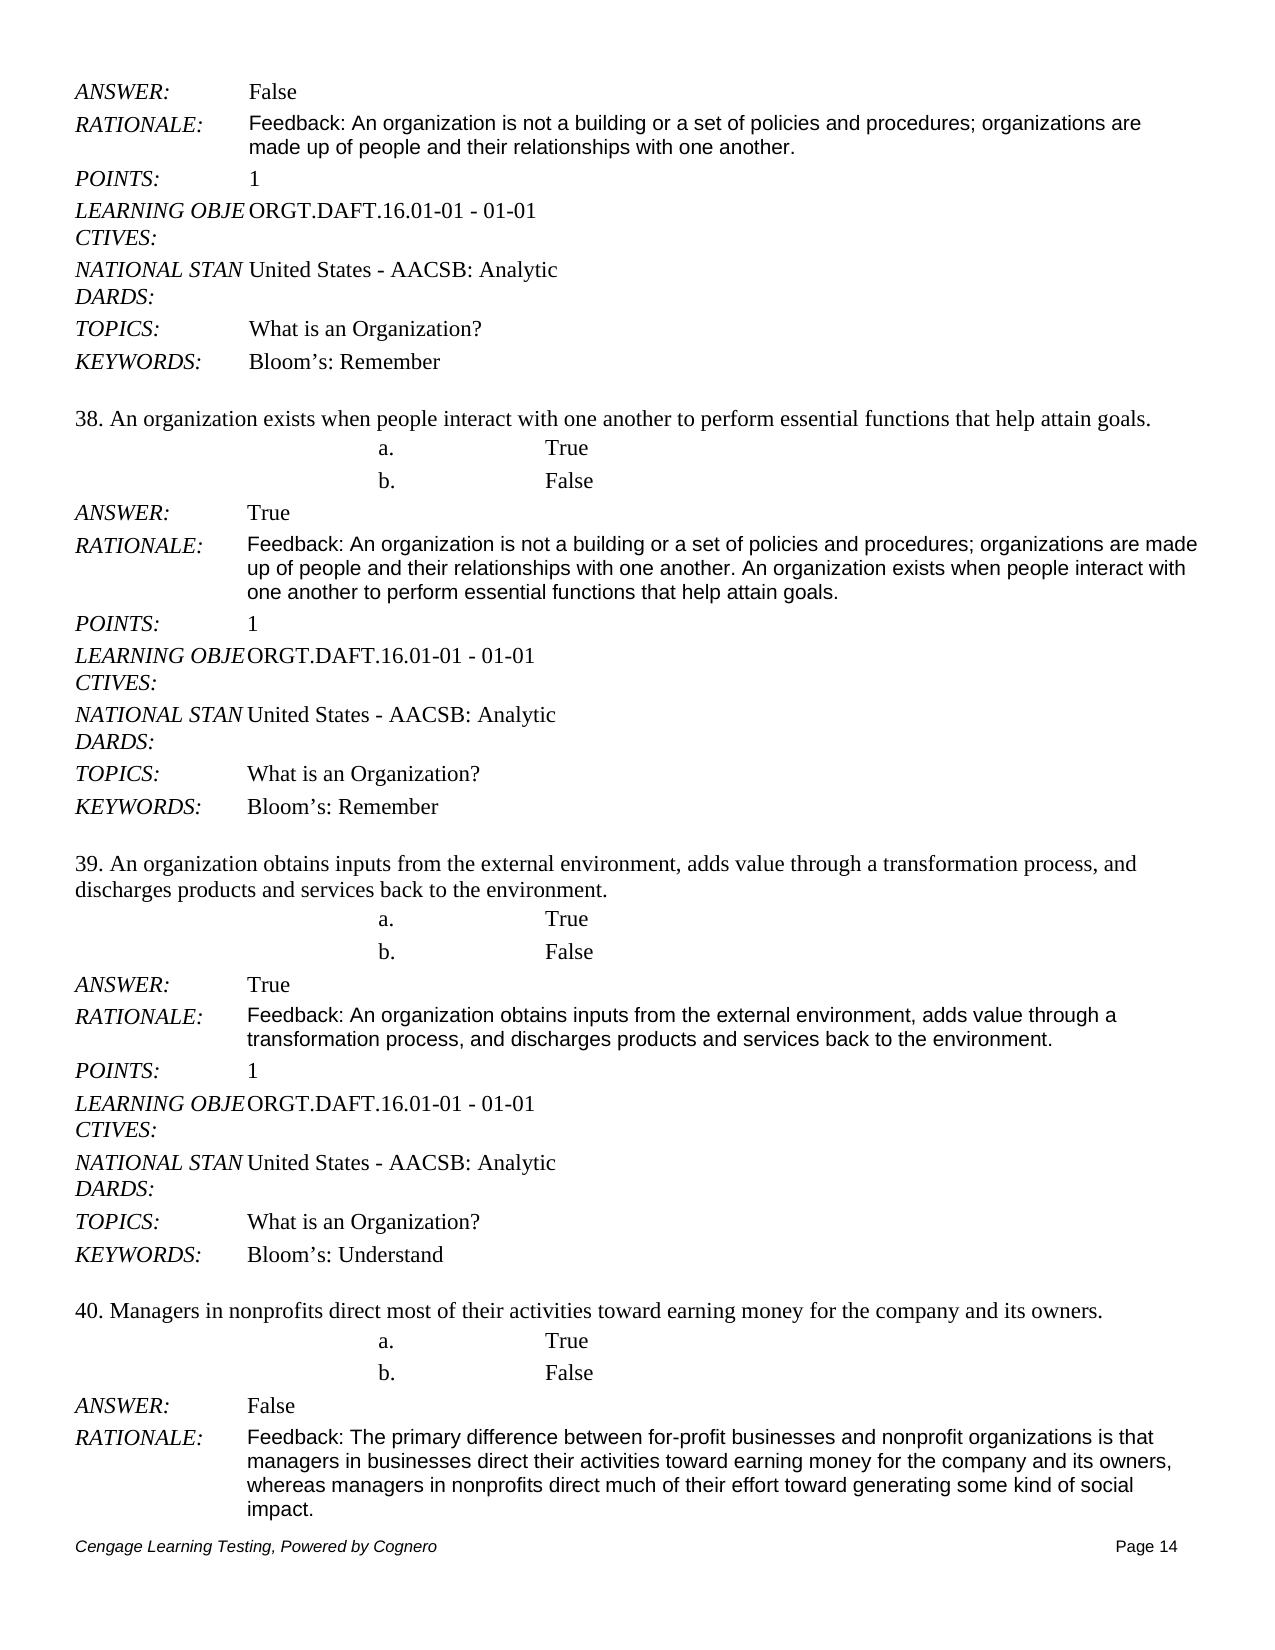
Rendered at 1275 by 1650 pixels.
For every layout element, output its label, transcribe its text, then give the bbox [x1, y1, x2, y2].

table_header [75, 1323, 1200, 1523]
table_header 39. An organization obtains inputs from the external environment, adds value through a transformation process, and discharges products and services back to the environment. [75, 902, 1200, 1270]
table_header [75, 75, 1200, 378]
table_header 38. An organization exists when people interact with one another to perform essential functions that help attain goals. [75, 431, 1200, 823]
